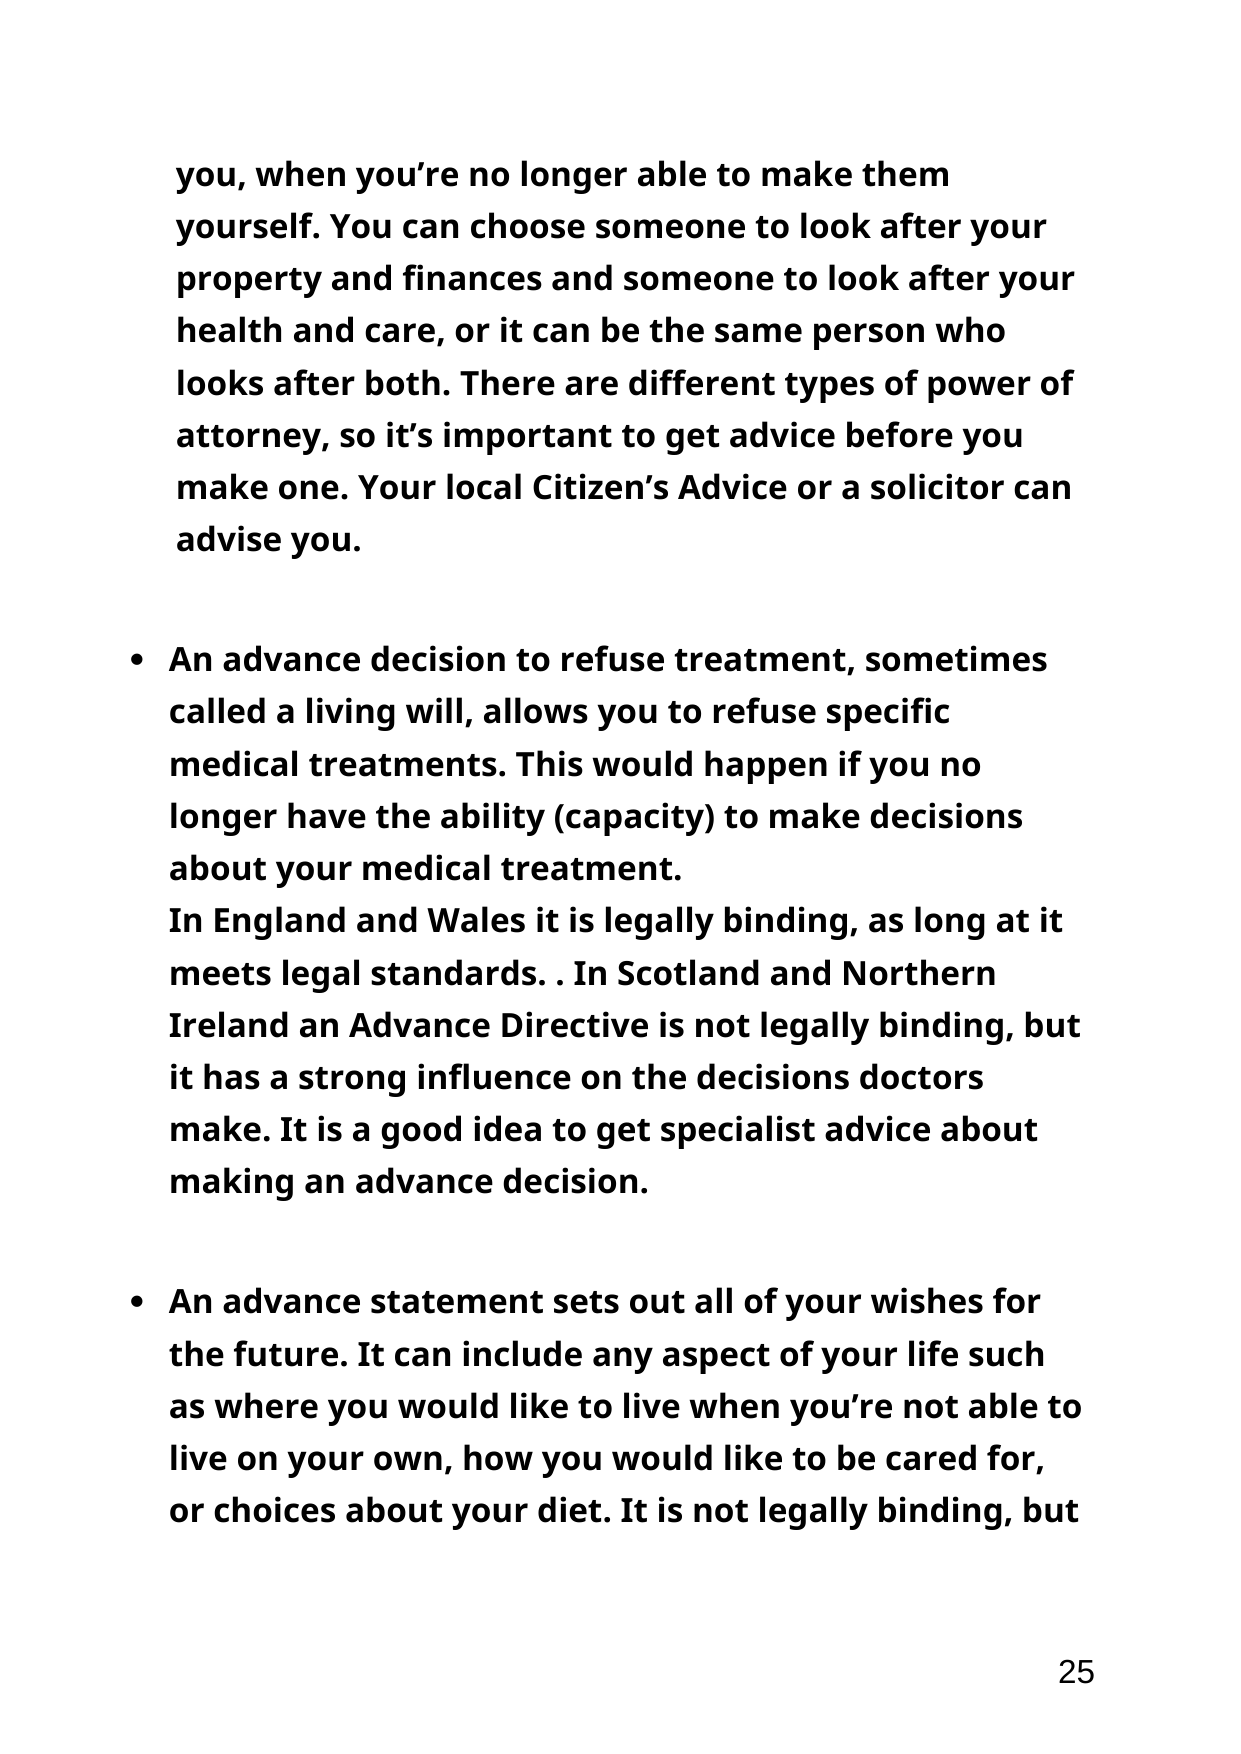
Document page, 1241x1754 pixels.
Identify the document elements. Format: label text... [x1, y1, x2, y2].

list An advance decision to refuse treatment, sometimes called a living will, allows you to refuse specific medical treatments. This would happen if you no longer have the ability (capacity) to make decisions about your medical treatment. In England and Wales it is legally binding, as long at it meets legal standards. . In Scotland and Northern Ireland an Advance Directive is not legally binding, but it has a strong influence on the decisions doctors make. It is a good idea to get specialist advice about making an advance decision. [131, 636, 1087, 1203]
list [138, 151, 1087, 561]
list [131, 1278, 1087, 1532]
